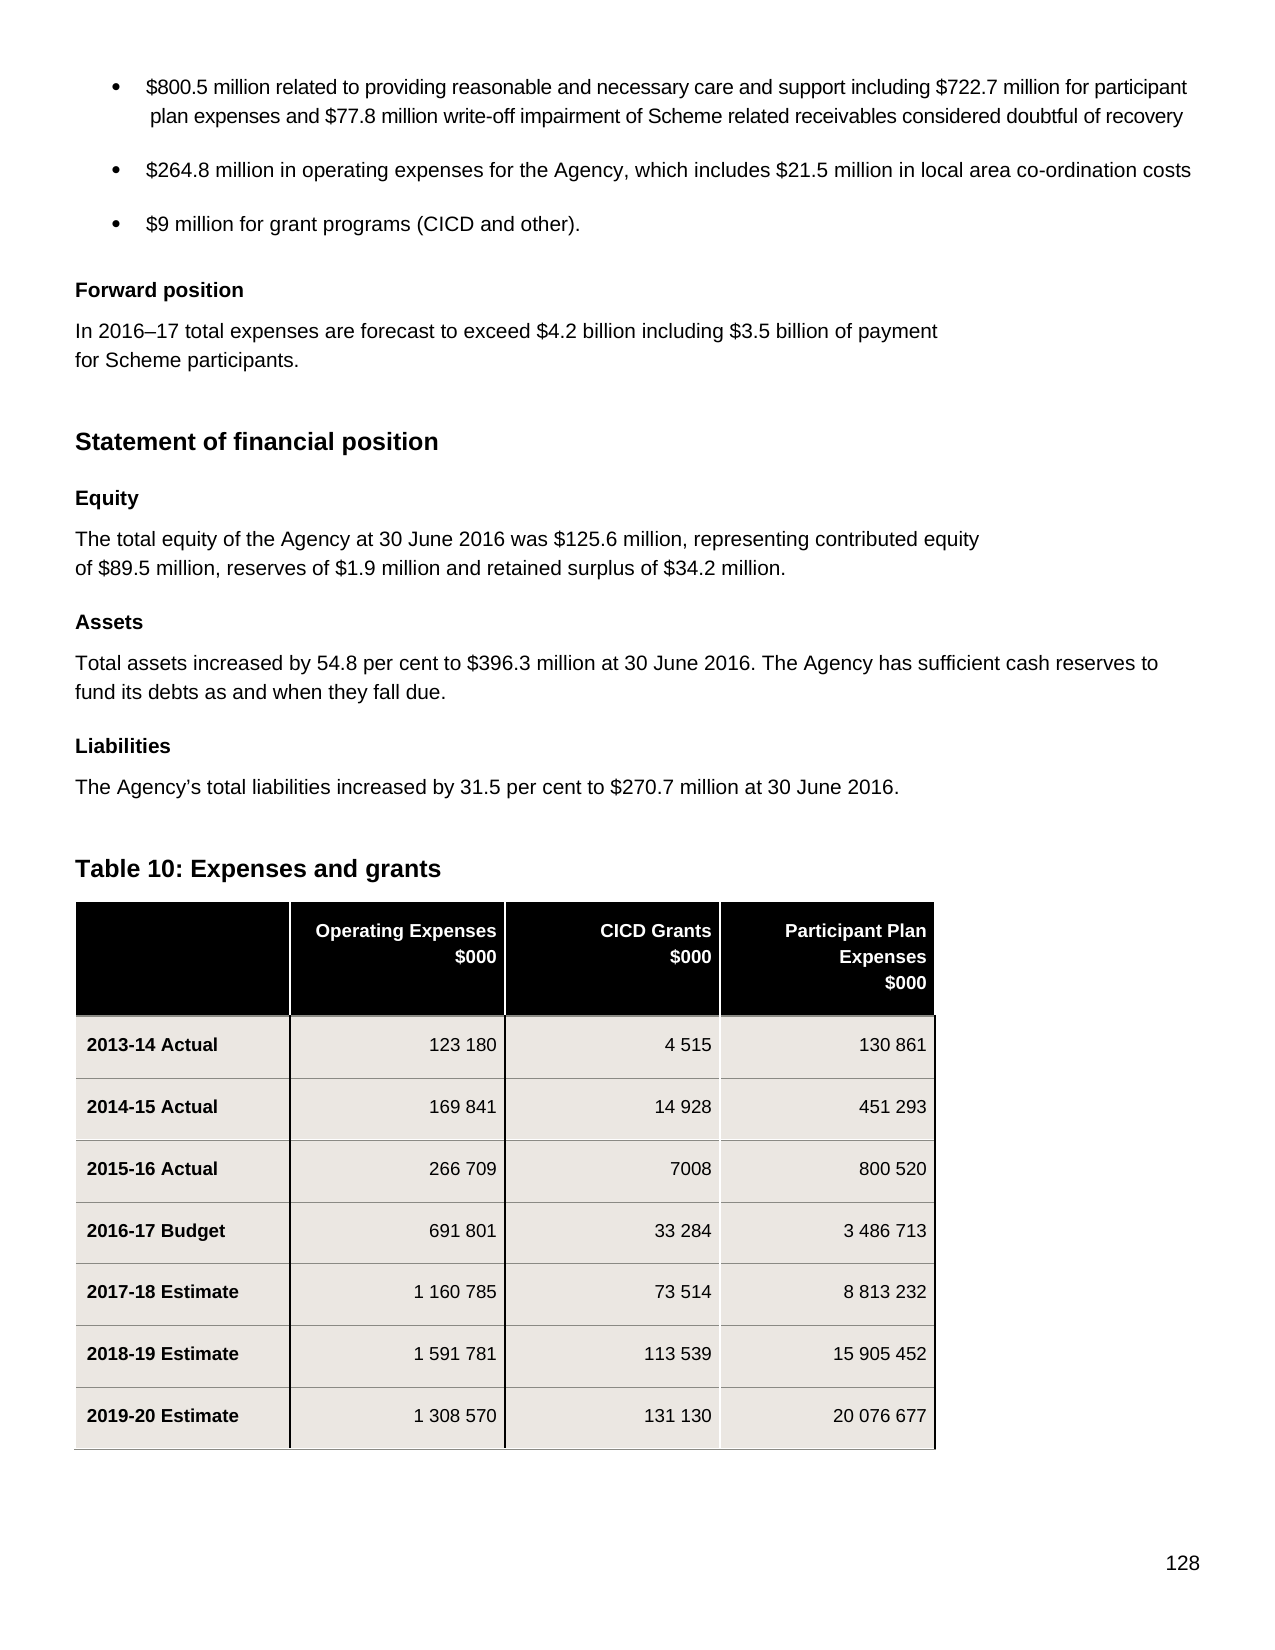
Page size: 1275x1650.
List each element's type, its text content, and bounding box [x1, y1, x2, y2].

text The Agency’s total liabilities increased by 31.5 per cent to $270.7 million at 30 June 2016. [75, 775, 1200, 799]
text $9 million for grant programs (CICD and other). [112, 211, 1200, 236]
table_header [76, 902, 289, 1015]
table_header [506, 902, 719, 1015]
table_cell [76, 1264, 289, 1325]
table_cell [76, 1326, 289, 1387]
text $264.8 million in operating expenses for the Agency, which includes $21.5 million in local area co-ordination costs [112, 158, 1200, 182]
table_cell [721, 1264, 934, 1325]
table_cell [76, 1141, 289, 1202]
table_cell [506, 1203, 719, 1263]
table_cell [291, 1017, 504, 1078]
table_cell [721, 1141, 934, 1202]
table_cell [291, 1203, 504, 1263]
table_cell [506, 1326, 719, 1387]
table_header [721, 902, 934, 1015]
subtitle Assets [75, 610, 1200, 634]
text The total equity of the Agency at 30 June 2016 was $125.6 million, representing contributed equity of $89.5 million, reserves of $1.9 million and retained surplus of $34.2 million. [75, 527, 1200, 580]
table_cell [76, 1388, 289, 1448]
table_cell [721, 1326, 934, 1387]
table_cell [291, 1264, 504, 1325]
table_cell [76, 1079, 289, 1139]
subtitle Statement of financial position [75, 427, 1200, 455]
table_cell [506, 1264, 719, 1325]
subtitle Equity [75, 486, 1200, 510]
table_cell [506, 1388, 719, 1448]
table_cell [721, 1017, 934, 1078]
subtitle Forward position [75, 278, 1200, 302]
text In 2016–17 total expenses are forecast to exceed $4.2 billion including $3.5 billion of payment for Scheme participants. [75, 319, 1200, 372]
subtitle Table 10: Expenses and grants [75, 853, 1200, 882]
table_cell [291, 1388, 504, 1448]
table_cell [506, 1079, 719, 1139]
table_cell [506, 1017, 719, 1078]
subtitle Liabilities [75, 733, 1200, 757]
text Total assets increased by 54.8 per cent to $396.3 million at 30 June 2016. The Agency has sufficient cash reserves to fund its debts as and when they fall due. [75, 651, 1200, 704]
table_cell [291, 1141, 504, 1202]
text $800.5 million related to providing reasonable and necessary care and support including $722.7 million for participant plan expenses and $77.8 million write-off impairment of Scheme related receivables considered doubtful of recovery [112, 75, 1200, 128]
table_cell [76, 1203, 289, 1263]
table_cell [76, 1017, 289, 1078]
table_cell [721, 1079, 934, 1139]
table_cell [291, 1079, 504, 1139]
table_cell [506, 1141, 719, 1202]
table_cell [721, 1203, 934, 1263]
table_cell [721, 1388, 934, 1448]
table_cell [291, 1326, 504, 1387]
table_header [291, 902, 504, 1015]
